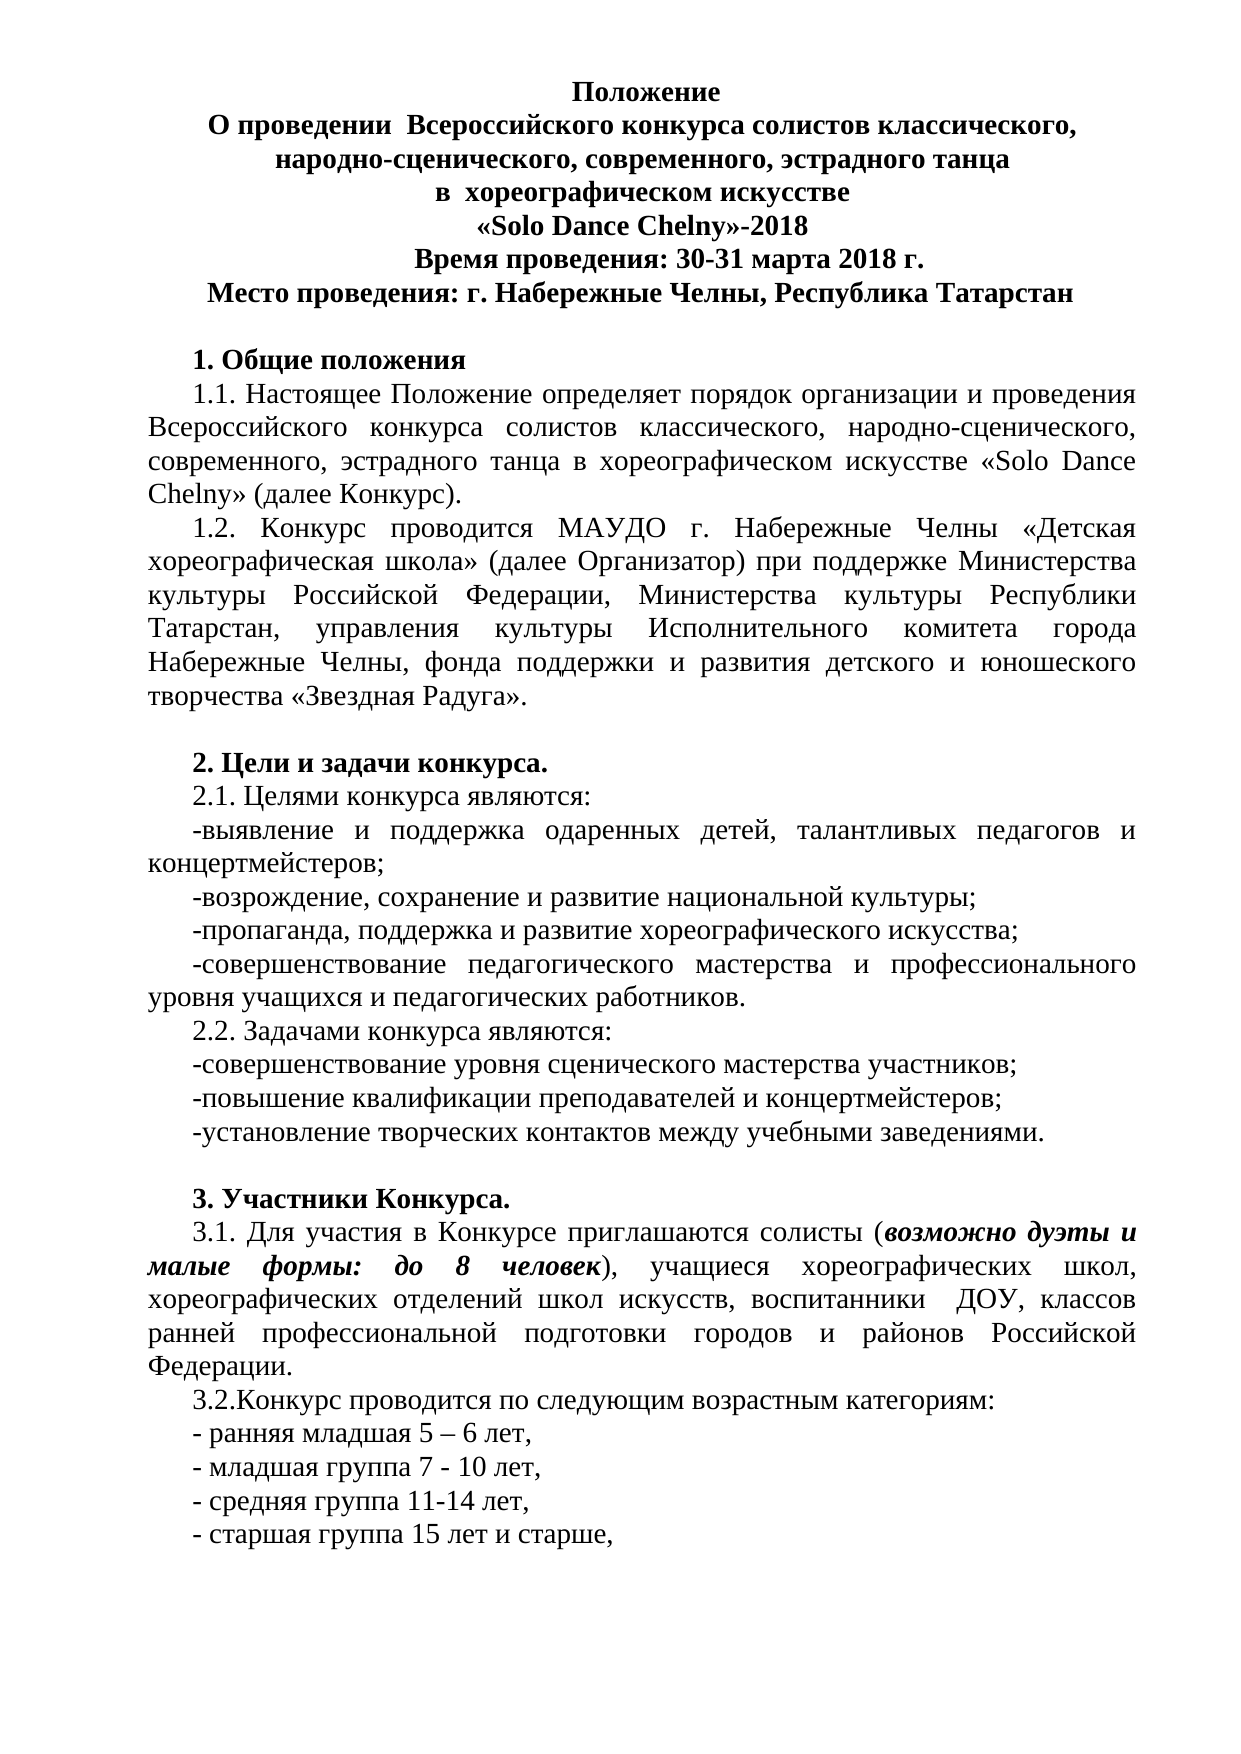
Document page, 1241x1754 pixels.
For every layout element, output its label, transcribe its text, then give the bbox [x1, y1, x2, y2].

text -установление творческих контактов между учебными заведениями. [148, 1114, 1137, 1147]
text 1. Общие положения [148, 342, 1137, 376]
text -совершенствование педагогического мастерства и профессионального уровня учащихся и педагогических работников. [148, 946, 1137, 1013]
text -пропаганда, поддержка и развитие хореографического искусства; [148, 912, 1137, 946]
text 1.1. Настоящее Положение определяет порядок организации и проведения Всероссийского конкурса солистов классического, народно-сценического, современного, эстрадного танца в хореографическом искусстве «Solo Dance Chelny» (далее Конкурс). [148, 376, 1137, 510]
text 2. Цели и задачи конкурса. [148, 745, 1137, 778]
text «Solo Dance Chelny»-2018 [148, 208, 1137, 242]
text -выявление и поддержка одаренных детей, талантливых педагогов и концертмейстеров; [148, 812, 1137, 879]
text О проведении Всероссийского конкурса солистов классического, [148, 107, 1137, 141]
text народно-сценического, современного, эстрадного танца [148, 141, 1137, 174]
text 2.2. Задачами конкурса являются: [148, 1013, 1137, 1047]
text 3.2.Конкурс проводится по следующим возрастным категориям: [148, 1382, 1137, 1416]
text -возрождение, сохранение и развитие национальной культуры; [148, 879, 1137, 912]
text - ранняя младшая 5 – 6 лет, [148, 1416, 1137, 1449]
text - младшая группа 7 - 10 лет, [148, 1449, 1137, 1483]
text 3. Участники Конкурса. [148, 1181, 1137, 1214]
text 2.1. Целями конкурса являются: [148, 778, 1137, 812]
text -повышение квалификации преподавателей и концертмейстеров; [148, 1080, 1137, 1114]
text - старшая группа 15 лет и старше, [148, 1516, 1137, 1550]
text - средняя группа 11-14 лет, [148, 1483, 1137, 1516]
text Положение [148, 74, 1137, 107]
text в хореографическом искусстве [148, 174, 1137, 208]
text -совершенствование уровня сценического мастерства участников; [148, 1047, 1137, 1080]
text Время проведения: 30-31 марта 2018 г. [148, 242, 1102, 275]
text Место проведения: г. Набережные Челны, Республика Татарстан [148, 275, 1102, 309]
text 1.2. Конкурс проводится МАУДО г. Набережные Челны «Детская хореографическая школа» (далее Организатор) при поддержке Министерства культуры Российской Федерации, Министерства культуры Республики Татарстан, управления культуры Исполнительного комитета города Набережные Челны, фонда поддержки и развития детского и юношеского творчества «Звездная Радуга». [148, 510, 1137, 711]
text 3.1. Для участия в Конкурсе приглашаются солисты (возможно дуэты и малые формы: до 8 человек), учащиеся хореографических школ, хореографических отделений школ искусств, воспитанники ДОУ, классов ранней профессиональной подготовки городов и районов Российской Федерации. [148, 1214, 1137, 1382]
